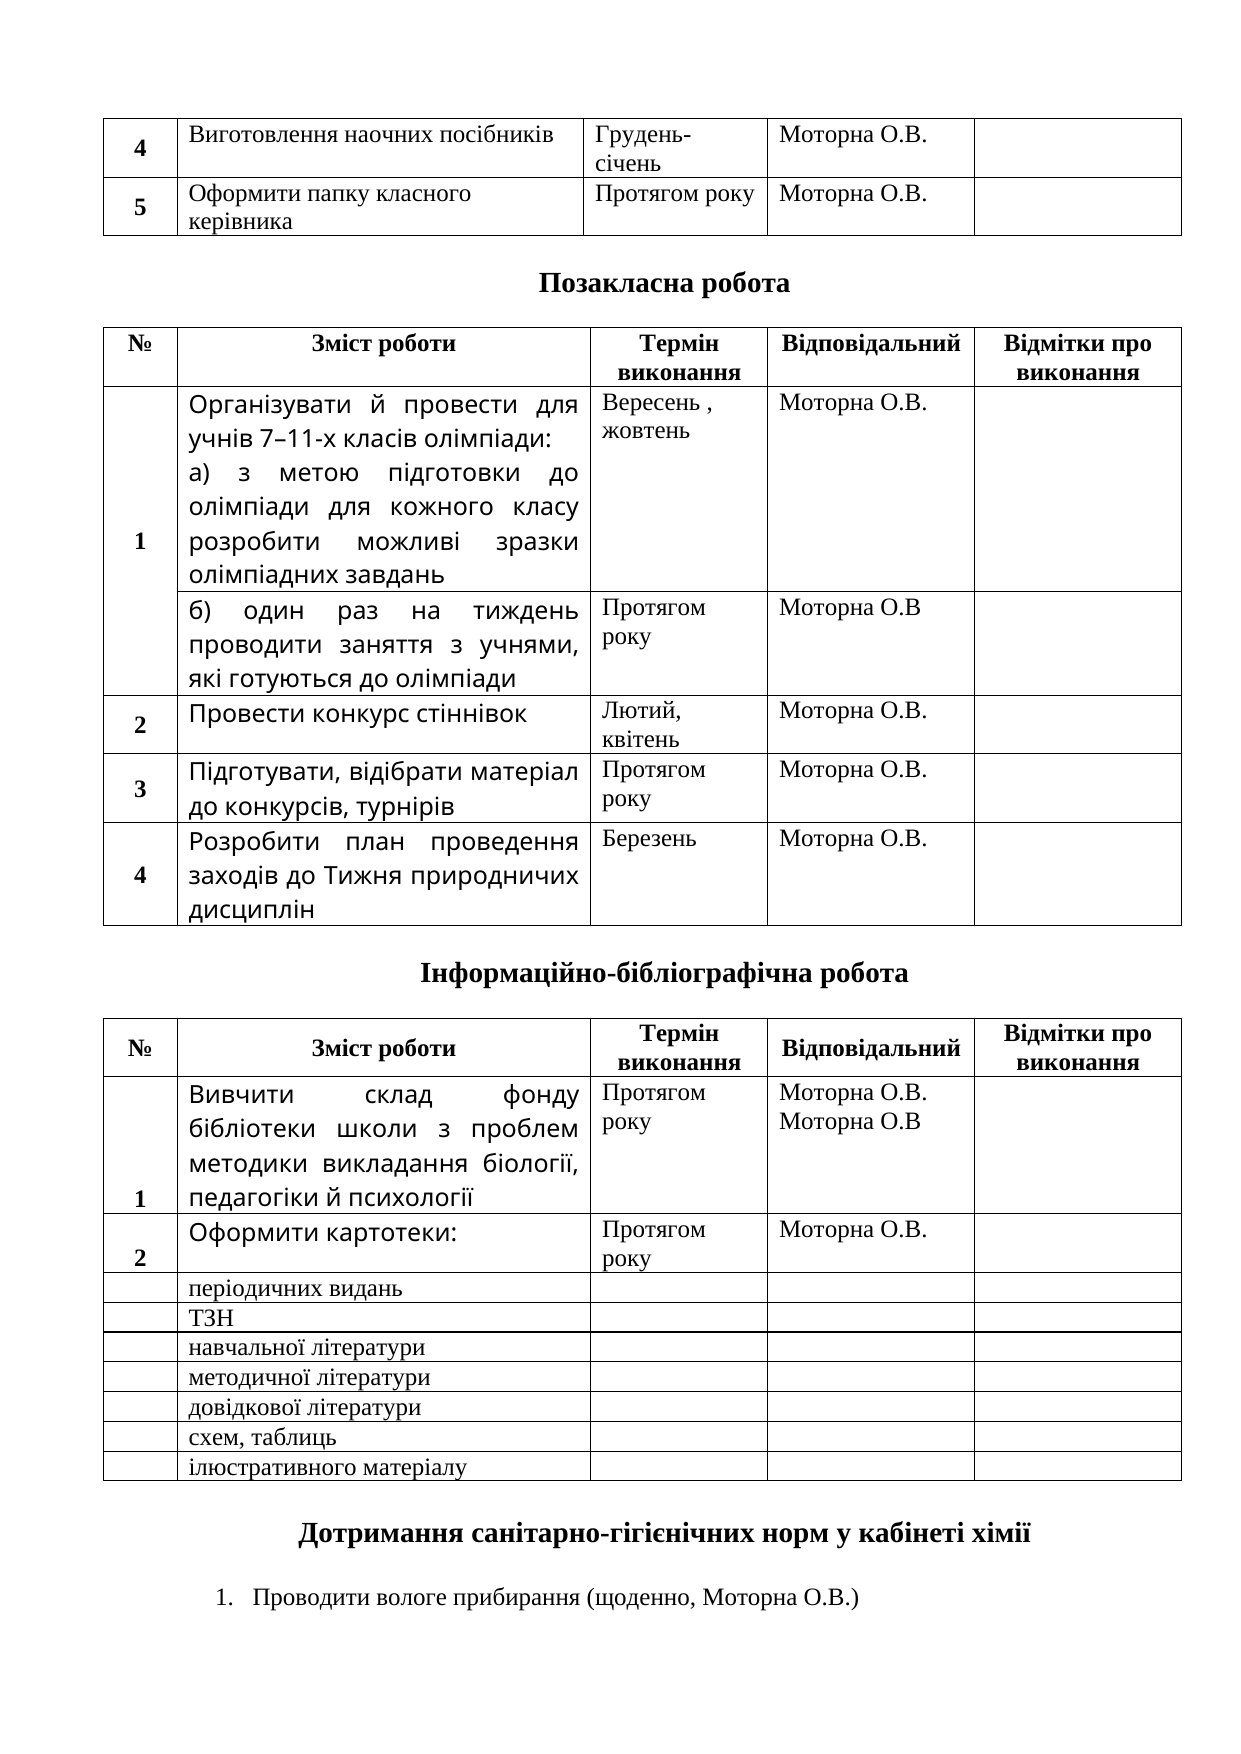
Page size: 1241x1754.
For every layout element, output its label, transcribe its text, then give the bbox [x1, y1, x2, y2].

table_cell [975, 696, 1181, 753]
table_cell схем, таблиць [178, 1422, 590, 1451]
table_cell [975, 1214, 1181, 1272]
table_cell Березень [591, 823, 767, 925]
table_cell Розробити план проведення заходів до Тижня природничих дисциплін [178, 823, 590, 925]
text Дотримання санітарно-гігієнічних норм у кабінеті хімії [177, 1515, 1152, 1548]
table_cell [768, 1333, 974, 1361]
table_cell 2 [104, 1214, 177, 1272]
table_cell Моторна О.В. [768, 1214, 974, 1272]
table_cell [104, 1273, 177, 1302]
table_cell б) один раз на тиждень проводити заняття з учнями, які готуються до олімпіади [178, 592, 590, 694]
table_cell Підготувати, відібрати матеріал до конкурсів, турнірів [178, 754, 590, 822]
table_cell Оформити картотеки: [178, 1214, 590, 1272]
table_cell Моторна О.В. [768, 178, 974, 235]
table_cell методичної літератури [178, 1362, 590, 1391]
table_cell Моторна О.В. [768, 754, 974, 822]
table_cell [975, 1452, 1181, 1480]
table_cell [975, 823, 1181, 925]
table_cell [768, 1303, 974, 1331]
table_cell [591, 1392, 767, 1421]
table_cell [104, 1422, 177, 1451]
table_cell 1 [104, 387, 177, 694]
table_cell [975, 1422, 1181, 1451]
table_cell [591, 1362, 767, 1391]
table_cell [104, 1392, 177, 1421]
table_cell Виготовлення наочних посібників [178, 119, 583, 177]
table_cell Моторна О.В. [768, 387, 974, 591]
table_cell [104, 1333, 177, 1361]
table_header Термін виконання [591, 1019, 767, 1076]
text Позакласна робота [177, 265, 1152, 298]
table_cell [591, 1273, 767, 1302]
table_cell Вересень , жовтень [591, 387, 767, 591]
table_cell [768, 1273, 974, 1302]
table_cell Лютий, квітень [591, 696, 767, 753]
list Проводити вологе прибирання (щоденно, Моторна О.В.) [215, 1582, 1152, 1611]
table_header № [104, 328, 177, 386]
table_cell [975, 1333, 1181, 1361]
table_cell 1 [104, 1077, 177, 1213]
table_cell Грудень-січень [584, 119, 767, 177]
table_cell ілюстративного матеріалу [178, 1452, 590, 1480]
table_cell 4 [104, 823, 177, 925]
table_header Відмітки про виконання [975, 328, 1181, 386]
table_cell Організувати й провести для учнів 7–11-х класів олімпіади: а) з метою підготовки до олімпіади для кожного класу розробити можливі зразки олімпіадних завдань [178, 387, 590, 591]
table_header Відповідальний [768, 328, 974, 386]
table_cell Протягом року [584, 178, 767, 235]
table_cell [975, 178, 1181, 235]
table_cell [768, 1392, 974, 1421]
table_cell 5 [104, 178, 177, 235]
table_cell [591, 1422, 767, 1451]
table_cell Протягом року [591, 1077, 767, 1213]
table_cell Протягом року [591, 754, 767, 822]
table_cell [975, 119, 1181, 177]
table_cell ТЗН [178, 1303, 590, 1331]
table_cell [591, 1452, 767, 1480]
table_cell 2 [104, 696, 177, 753]
table_cell [591, 1303, 767, 1331]
table_header № [104, 1019, 177, 1076]
table_cell [975, 1303, 1181, 1331]
table_cell Моторна О.В [768, 592, 974, 694]
table_cell Моторна О.В. Моторна О.В [768, 1077, 974, 1213]
text Інформаційно-бібліографічна робота [177, 955, 1152, 989]
table_cell 4 [104, 119, 177, 177]
table_cell [104, 1303, 177, 1331]
table_header Зміст роботи [178, 328, 590, 386]
table_cell 3 [104, 754, 177, 822]
table_cell [104, 1362, 177, 1391]
table_cell Вивчити склад фонду бібліотеки школи з проблем методики викладання біології, педагогіки й психології [178, 1077, 590, 1213]
table_cell [768, 1362, 974, 1391]
table_cell Моторна О.В. [768, 696, 974, 753]
table_cell Протягом року [591, 592, 767, 694]
table_cell Протягом року [591, 1214, 767, 1272]
table_cell [104, 1452, 177, 1480]
table_cell [975, 1362, 1181, 1391]
table_cell [768, 1422, 974, 1451]
table_cell Оформити папку класного керівника [178, 178, 583, 235]
table_cell Моторна О.В. [768, 119, 974, 177]
table_cell періодичних видань [178, 1273, 590, 1302]
table_cell [768, 1452, 974, 1480]
table_cell [975, 1392, 1181, 1421]
table_cell [975, 1077, 1181, 1213]
table_cell [975, 754, 1181, 822]
table_cell навчальної літератури [178, 1333, 590, 1361]
table_header Відповідальний [768, 1019, 974, 1076]
table_cell [975, 592, 1181, 694]
table_header Термін виконання [591, 328, 767, 386]
table_header Відмітки про виконання [975, 1019, 1181, 1076]
table_cell Провести конкурс стіннівок [178, 696, 590, 753]
table_cell [591, 1333, 767, 1361]
table_cell [975, 387, 1181, 591]
table_cell [975, 1273, 1181, 1302]
table_cell Моторна О.В. [768, 823, 974, 925]
table_header Зміст роботи [178, 1019, 590, 1076]
table_cell довідкової літератури [178, 1392, 590, 1421]
